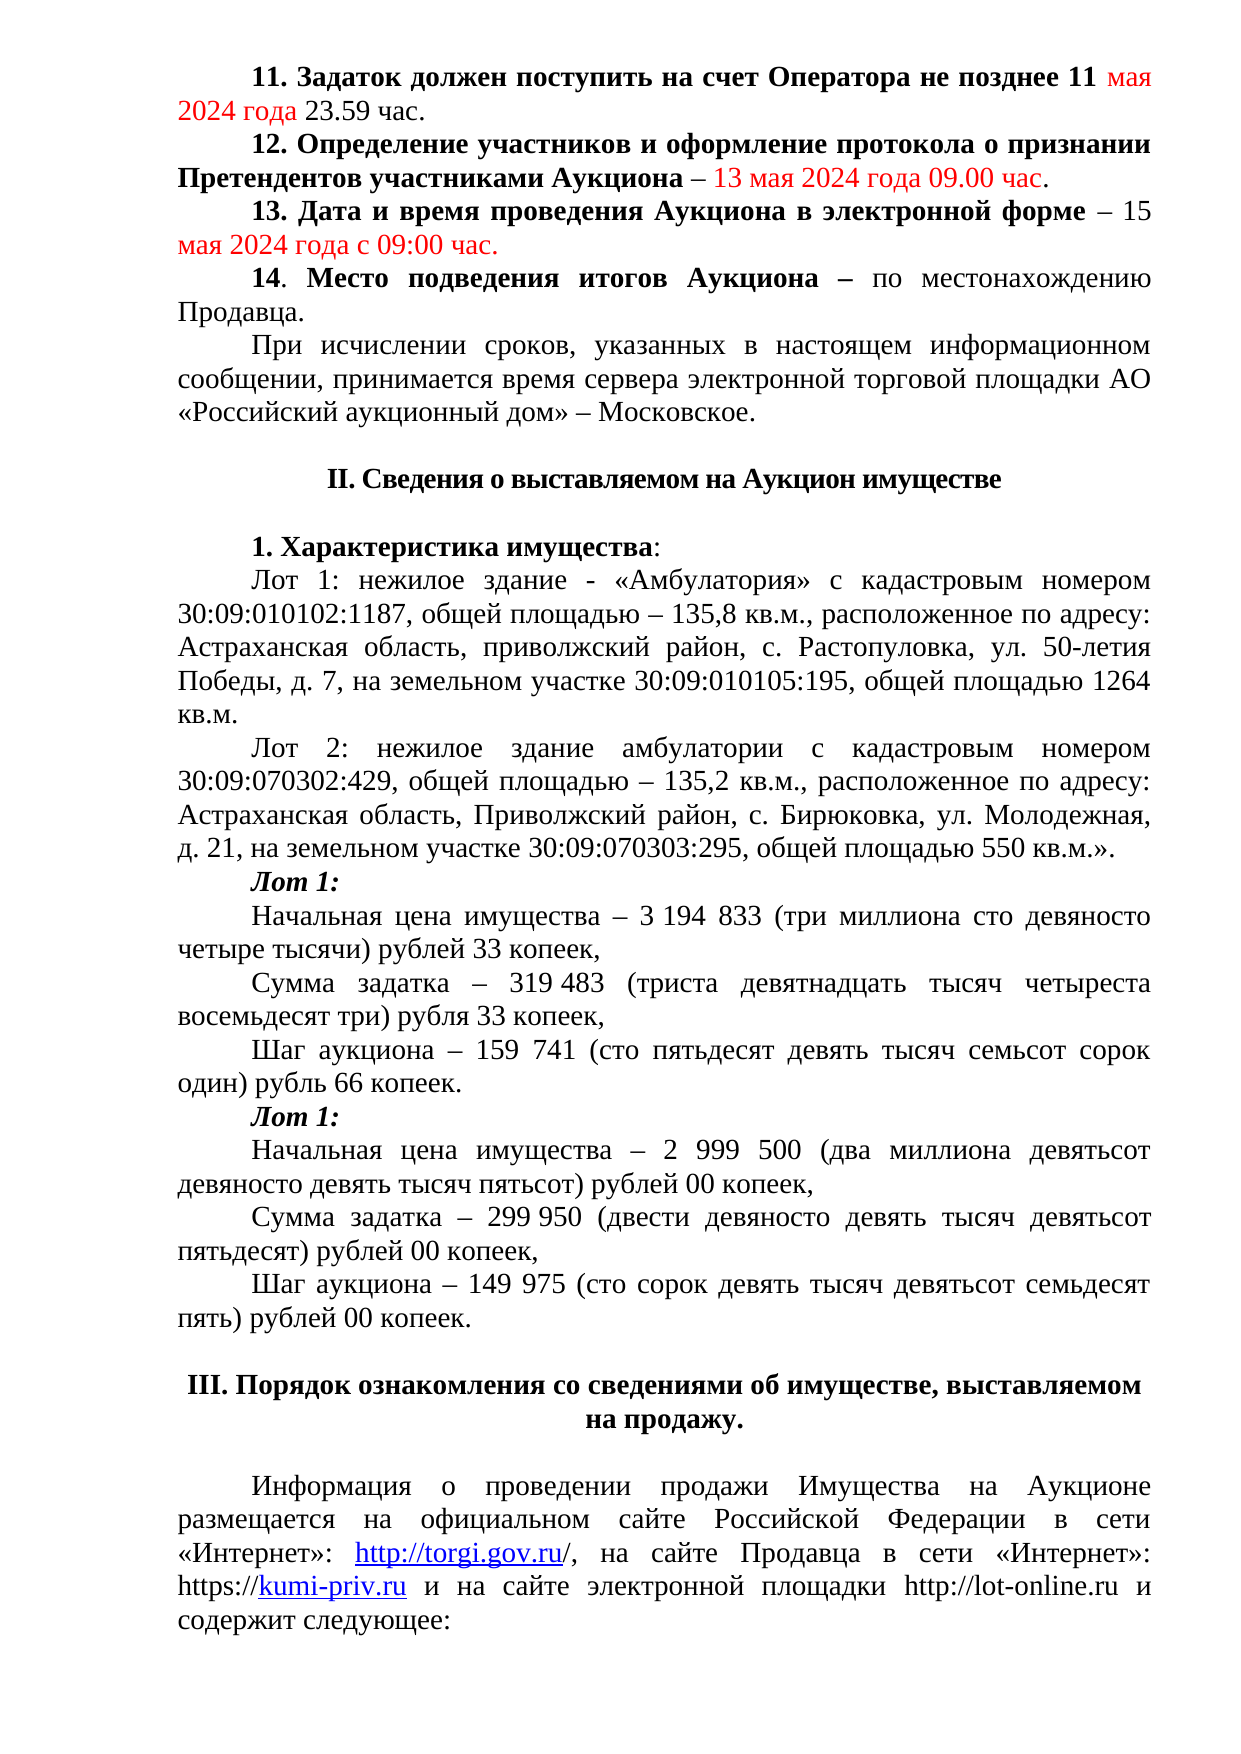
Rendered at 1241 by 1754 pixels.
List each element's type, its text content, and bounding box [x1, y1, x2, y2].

text 1. Характеристика имущества: [177, 529, 1152, 562]
text Лот 1: нежилое здание - «Амбулатория» с кадастровым номером 30:09:010102:1187, общей площадью – 135,8 кв.м., расположенное по адресу: Астраханская область, приволжский район, с. Растопуловка, ул. 50-летия Победы, д. 7, на земельном участке 30:09:010105:195, общей площадью 1264 кв.м. [177, 562, 1152, 730]
text III. Порядок ознакомления со сведениями об имуществе, выставляемом на продажу. [177, 1367, 1152, 1434]
text Лот 2: нежилое здание амбулатории с кадастровым номером 30:09:070302:429, общей площадью – 135,2 кв.м., расположенное по адресу: Астраханская область, Приволжский район, с. Бирюковка, ул. Молодежная, д. 21, на земельном участке 30:09:070303:295, общей площадью 550 кв.м.». [177, 730, 1152, 864]
text Начальная цена имущества – 2 999 500 (два миллиона девятьсот девяносто девять тысяч пятьсот) рублей 00 копеек, [177, 1132, 1152, 1199]
text Шаг аукциона – 149 975 (сто сорок девять тысяч девятьсот семьдесят пять) рублей 00 копеек. [177, 1267, 1152, 1334]
text Лот 1: [177, 864, 1152, 898]
text 14. Место подведения итогов Аукциона – по местонахождению Продавца. [177, 260, 1152, 327]
text 13. Дата и время проведения Аукциона в электронной форме – 15 мая 2024 года с 09:00 час. [177, 193, 1152, 260]
text II. Сведения о выставляемом на Аукцион имуществе [177, 462, 1152, 495]
text 11. Задаток должен поступить на счет Оператора не позднее 11 мая 2024 года 23.59 час. [177, 59, 1152, 126]
text Сумма задатка – 299 950 (двести девяносто девять тысяч девятьсот пятьдесят) рублей 00 копеек, [177, 1199, 1152, 1267]
text Шаг аукциона – 159 741 (сто пятьдесят девять тысяч семьсот сорок один) рубль 66 копеек. [177, 1032, 1152, 1099]
text Информация о проведении продажи Имущества на Аукционе размещается на официальном сайте Российской Федерации в сети «Интернет»: http://torgi.gov.ru/, на сайте Продавца в сети «Интернет»: https://kumi-priv.ru и на сайте электронной площадки http://lot-online.ru и содержит следующее: [177, 1468, 1152, 1636]
text Лот 1: [177, 1099, 1152, 1132]
text Сумма задатка – 319 483 (триста девятнадцать тысяч четыреста восемьдесят три) рубля 33 копеек, [177, 965, 1152, 1032]
text 12. Определение участников и оформление протокола о признании Претендентов участниками Аукциона – 13 мая 2024 года 09.00 час. [177, 126, 1152, 193]
text Начальная цена имущества – 3 194 833 (три миллиона сто девяносто четыре тысячи) рублей 33 копеек, [177, 898, 1152, 965]
text При исчислении сроков, указанных в настоящем информационном сообщении, принимается время сервера электронной торговой площадки АО «Российский аукционный дом» – Московское. [177, 327, 1152, 428]
